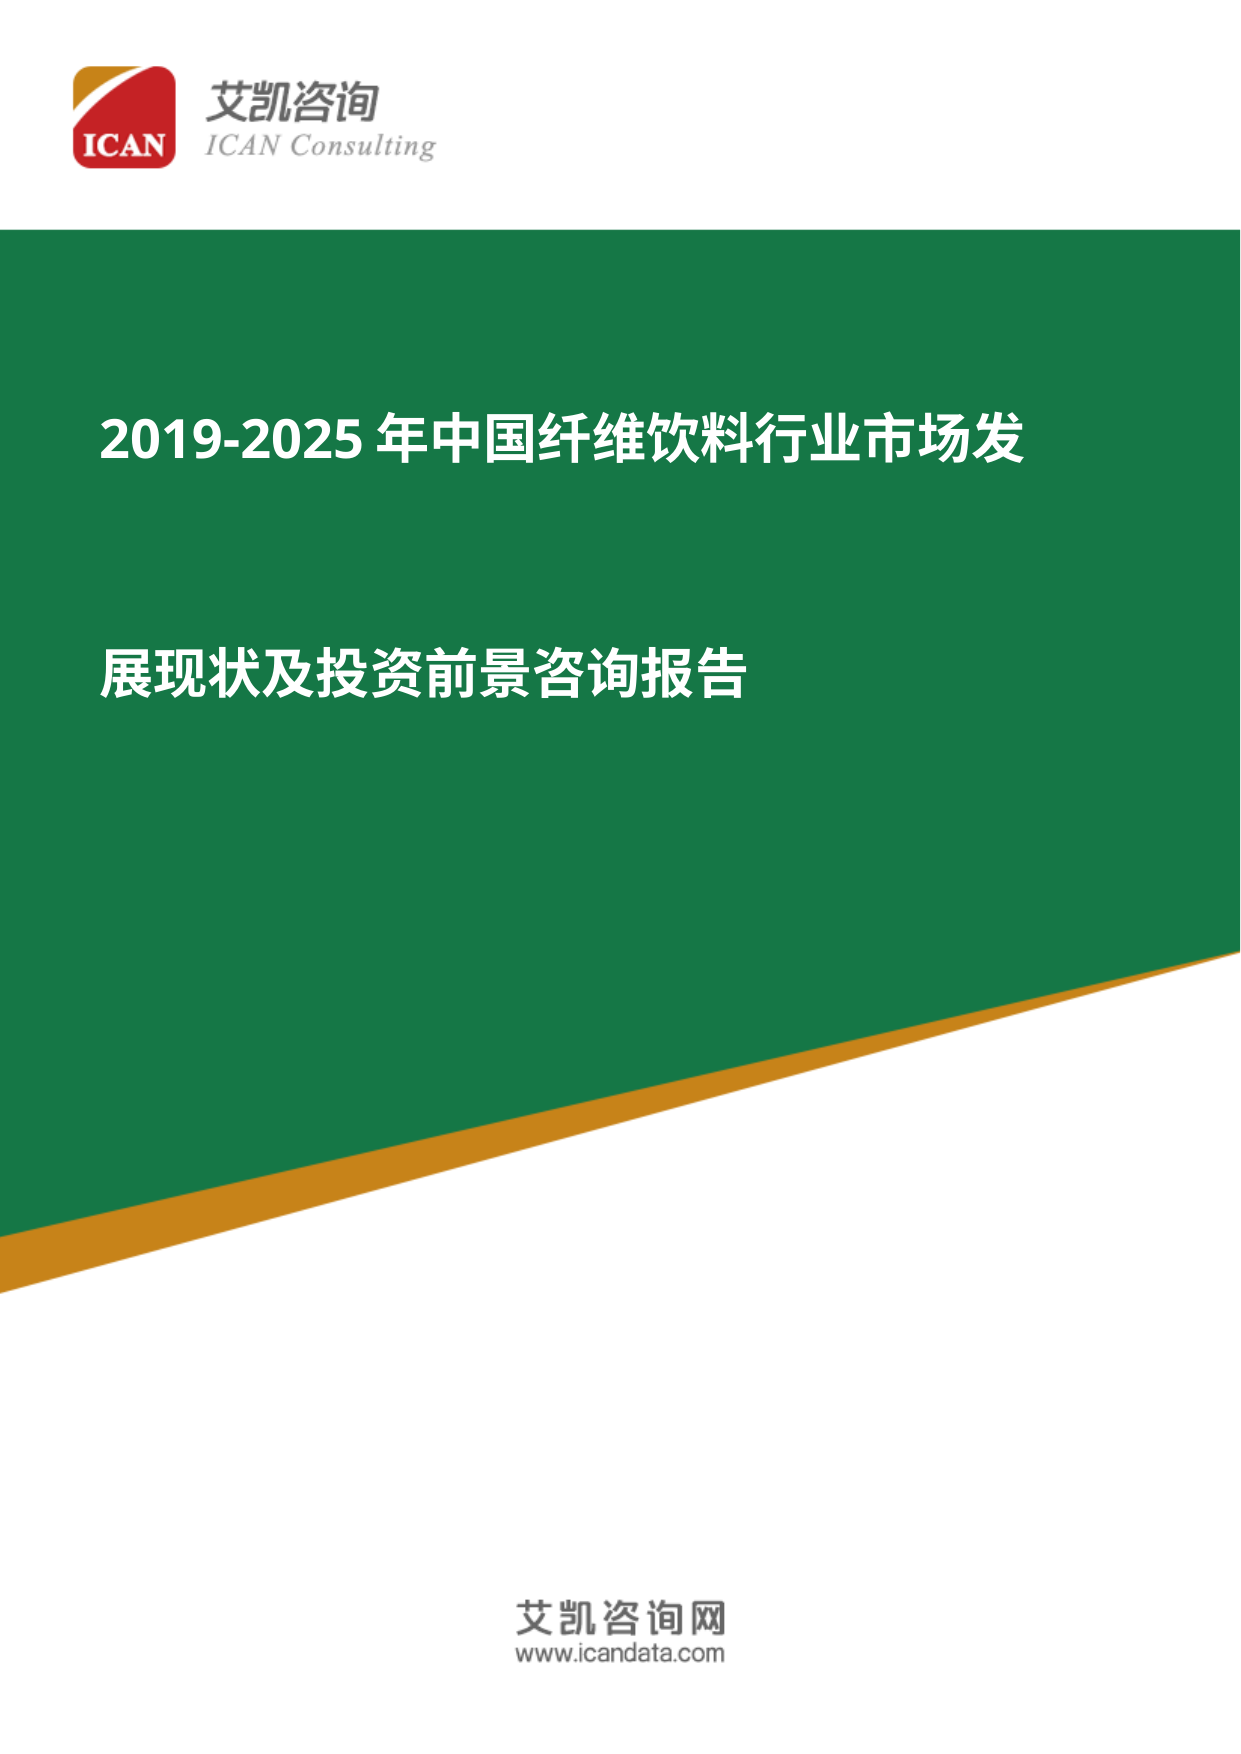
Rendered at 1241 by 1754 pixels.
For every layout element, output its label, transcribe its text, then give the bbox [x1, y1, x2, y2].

picture [0, 5, 1241, 1754]
subtitle 2019-2025年中国纤维饮料行业市场发展现状及投资前景咨询报告 [99, 386, 1053, 718]
